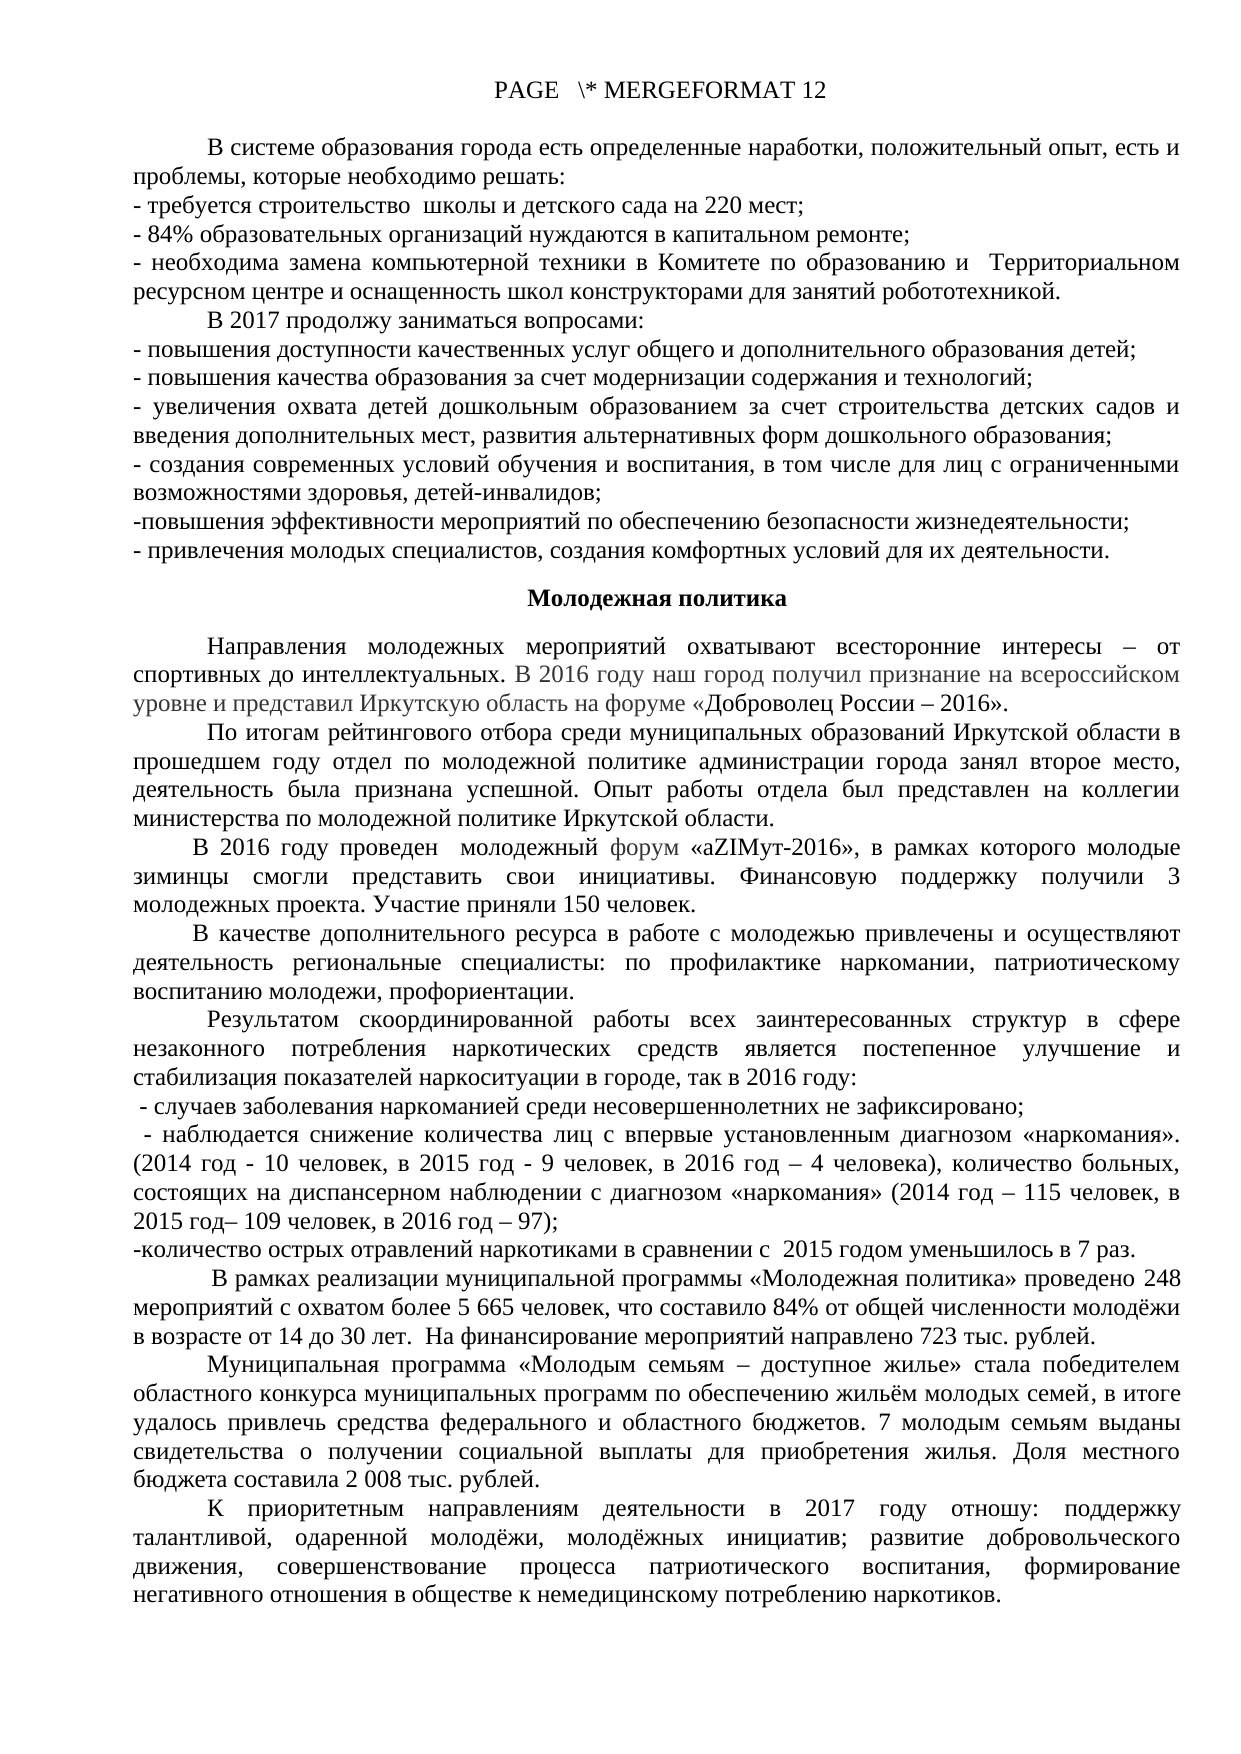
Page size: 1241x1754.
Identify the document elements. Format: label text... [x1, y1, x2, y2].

text - создания современных условий обучения и воспитания, в том числе для лиц с ограниченными возможностями здоровья, детей-инвалидов; [133, 449, 1181, 506]
text Результатом скоординированной работы всех заинтересованных структур в сфере незаконного потребления наркотических средств является постепенное улучшение и стабилизация показателей наркоситуации в городе, так в 2016 году: [133, 1004, 1181, 1091]
text Муниципальная программа «Молодым семьям – доступное жилье» стала победителем областного конкурса муниципальных программ по обеспечению жильём молодых семей, в итоге удалось привлечь средства федерального и областного бюджетов. 7 молодым семьям выданы свидетельства о получении социальной выплаты для приобретения жилья. Доля местного бюджета составила 2 008 тыс. рублей. [133, 1349, 1181, 1493]
text - случаев заболевания наркоманией среди несовершеннолетних не зафиксировано; [133, 1091, 1181, 1119]
text - необходима замена компьютерной техники в Комитете по образованию и Территориальном ресурсном центре и оснащенность школ конструкторами для занятий робототехникой. [133, 247, 1181, 305]
text - повышения качества образования за счет модернизации содержания и технологий; [133, 362, 1181, 391]
text К приоритетным направлениям деятельности в 2017 году отношу: поддержку талантливой, одаренной молодёжи, молодёжных инициатив; развитие добровольческого движения, совершенствование процесса патриотического воспитания, формирование негативного отношения в обществе к немедицинскому потреблению наркотиков. [133, 1493, 1181, 1608]
text - увеличения охвата детей дошкольным образованием за счет строительства детских садов и введения дополнительных мест, развития альтернативных форм дошкольного образования; [133, 391, 1181, 449]
text -количество острых отравлений наркотиками в сравнении с 2015 годом уменьшилось в 7 раз. [133, 1234, 1181, 1263]
text По итогам рейтингового отбора среди муниципальных образований Иркутской области в прошедшем году отдел по молодежной политике администрации города занял второе место, деятельность была признана успешной. Опыт работы отдела был представлен на коллегии министерства по молодежной политике Иркутской области. [133, 717, 1181, 832]
text - привлечения молодых специалистов, создания комфортных условий для их деятельности. [133, 535, 1181, 564]
text - наблюдается снижение количества лиц с впервые установленным диагнозом «наркомания». (2014 год - 10 человек, в 2015 год - 9 человек, в 2016 год – 4 человека), количество больных, состоящих на диспансерном наблюдении с диагнозом «наркомания» (2014 год – 115 человек, в 2015 год– 109 человек, в 2016 год – 97); [133, 1119, 1181, 1234]
text Направления молодежных мероприятий охватывают всесторонние интересы – от спортивных до интеллектуальных. В 2016 году наш город получил признание на всероссийском уровне и представил Иркутскую область на форуме «Доброволец России – 2016». [133, 631, 1181, 717]
text - требуется строительство школы и детского сада на 220 мест; [133, 190, 1181, 219]
text В 2017 продолжу заниматься вопросами: [133, 305, 1181, 334]
text В 2016 году проведен молодежный форум «аZIMут-2016», в рамках которого молодые зиминцы смогли представить свои инициативы. Финансовую поддержку получили 3 молодежных проекта. Участие приняли 150 человек. [133, 832, 1181, 918]
text В качестве дополнительного ресурса в работе с молодежью привлечены и осуществляют деятельность региональные специалисты: по профилактике наркомании, патриотическому воспитанию молодежи, профориентации. [133, 918, 1181, 1004]
text - повышения доступности качественных услуг общего и дополнительного образования детей; [133, 334, 1181, 362]
text Молодежная политика [133, 583, 1181, 612]
text В рамках реализации муниципальной программы «Молодежная политика» проведено 248 мероприятий с охватом более 5 665 человек, что составило 84% от общей численности молодёжи в возрасте от 14 до 30 лет. На финансирование мероприятий направлено 723 тыс. рублей. [133, 1263, 1181, 1349]
text -повышения эффективности мероприятий по обеспечению безопасности жизнедеятельности; [133, 506, 1181, 535]
text В системе образования города есть определенные наработки, положительный опыт, есть и проблемы, которые необходимо решать: [133, 132, 1181, 190]
text - 84% образовательных организаций нуждаются в капитальном ремонте; [133, 219, 1181, 247]
